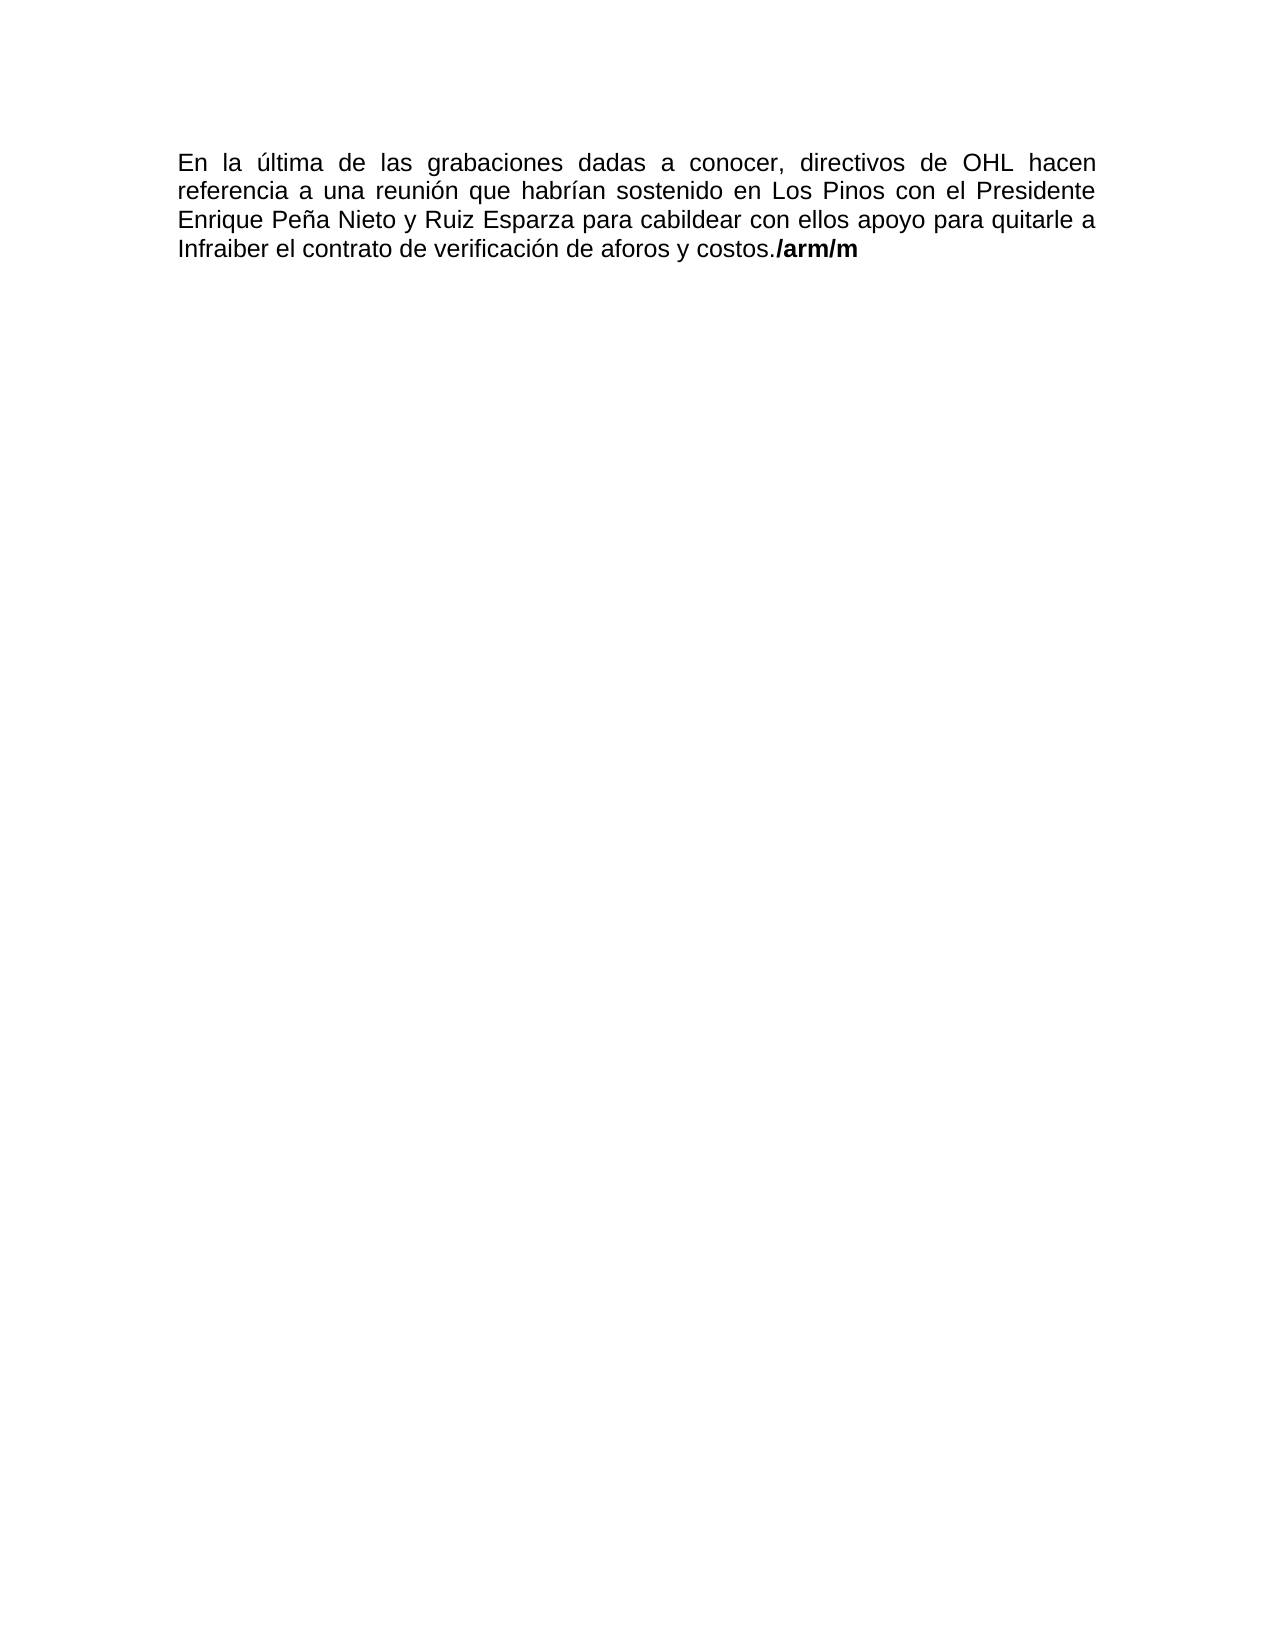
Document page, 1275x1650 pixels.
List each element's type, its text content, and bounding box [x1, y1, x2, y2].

text En la última de las grabaciones dadas a conocer, directivos de OHL hacen referencia a una reunión que habrían sostenido en Los Pinos con el Presidente Enrique Peña Nieto y Ruiz Esparza para cabildear con ellos apoyo para quitarle a Infraiber el contrato de verificación de aforos y costos./arm/m [177, 148, 1098, 263]
